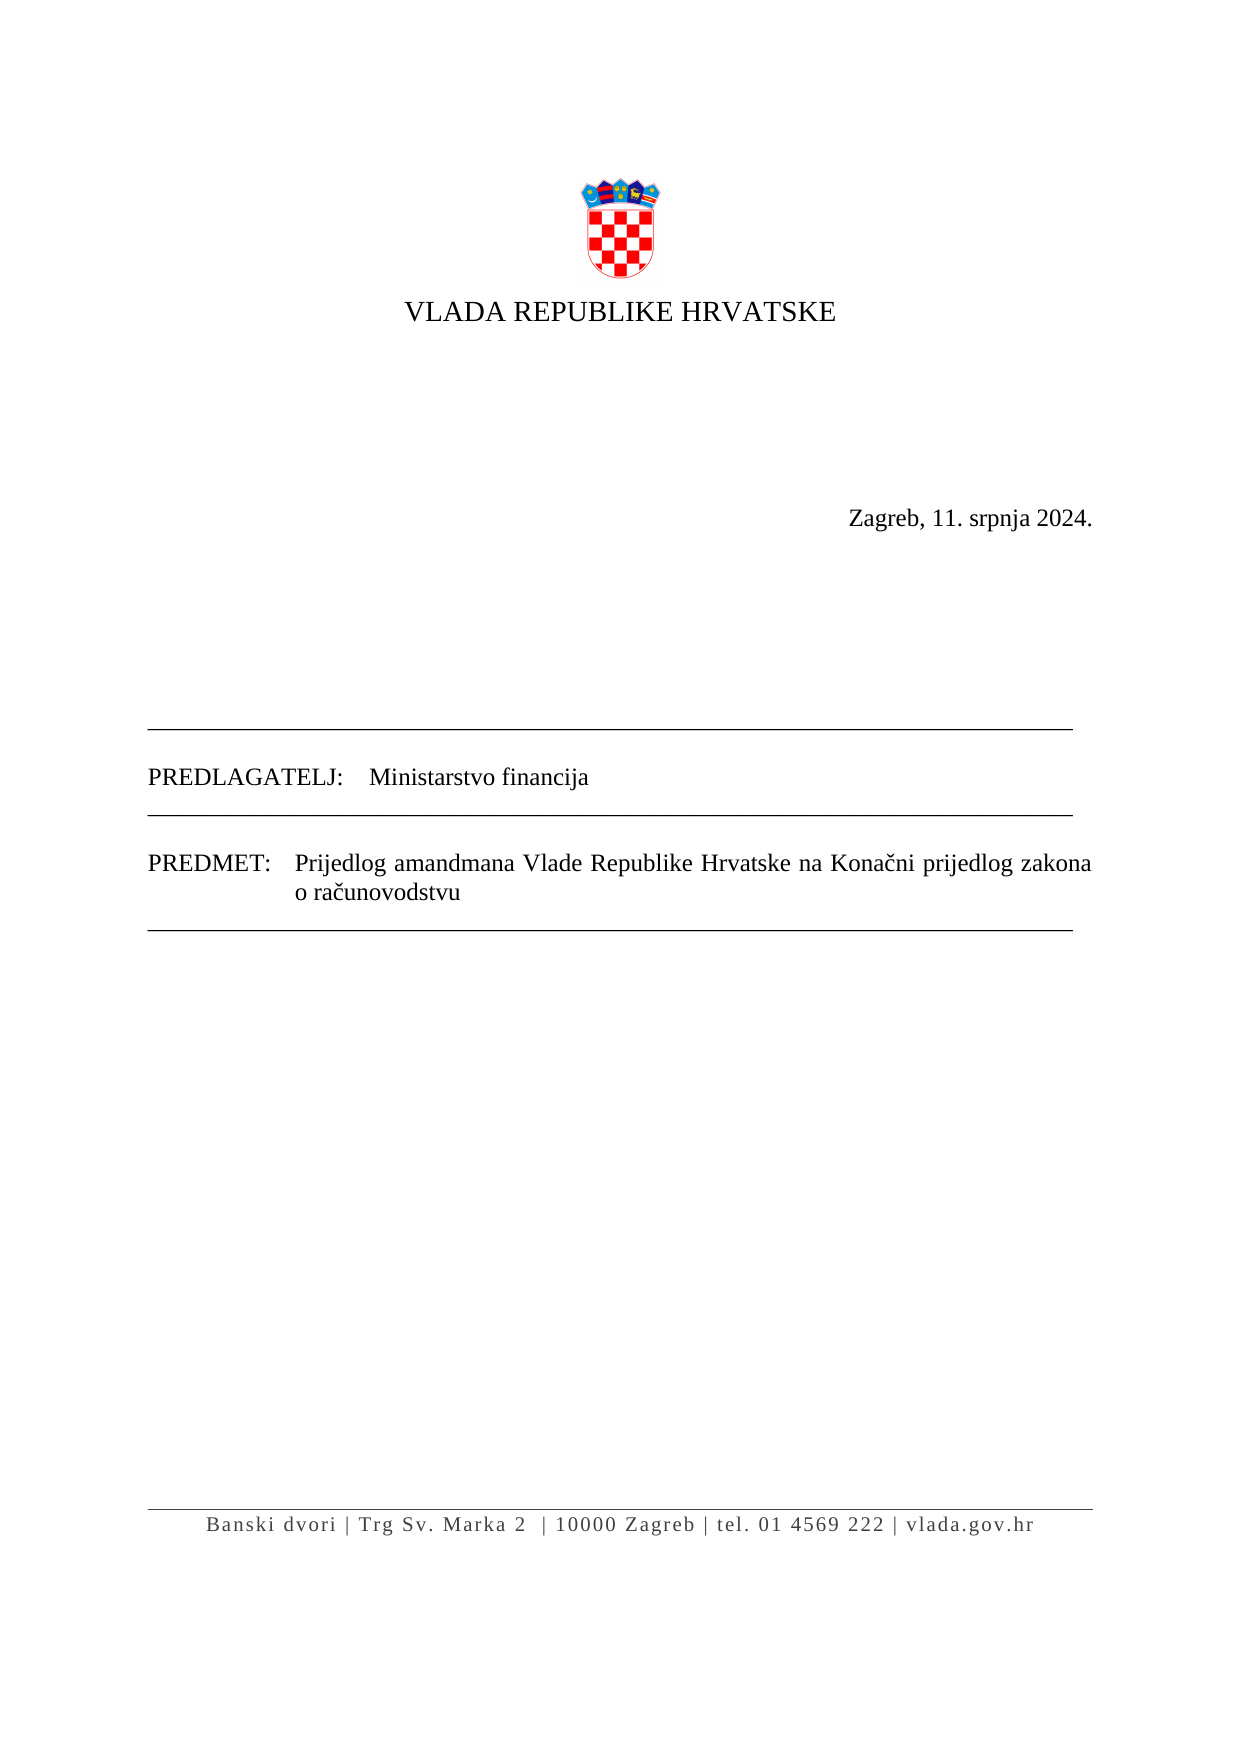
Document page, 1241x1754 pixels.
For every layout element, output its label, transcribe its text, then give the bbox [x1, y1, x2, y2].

picture [579, 176, 662, 289]
text Banski dvori | Trg Sv. Marka 2 | 10000 Zagreb | tel. 01 4569 222 | vlada.gov.hr [148, 1510, 1093, 1536]
text __________________________________________________________________________ [148, 790, 1093, 819]
text Zagreb, 11. srpnja 2024. [148, 503, 1093, 532]
text PREDMET: Prijedlog amandmana Vlade Republike Hrvatske na Konačni prijedlog zakona o računovodstvu [148, 848, 1093, 905]
text VLADA REPUBLIKE HRVATSKE [148, 294, 1093, 328]
text __________________________________________________________________________ [148, 905, 1093, 934]
text PREDLAGATELJ: Ministarstvo financija [148, 762, 1093, 790]
text __________________________________________________________________________ [148, 704, 1093, 733]
